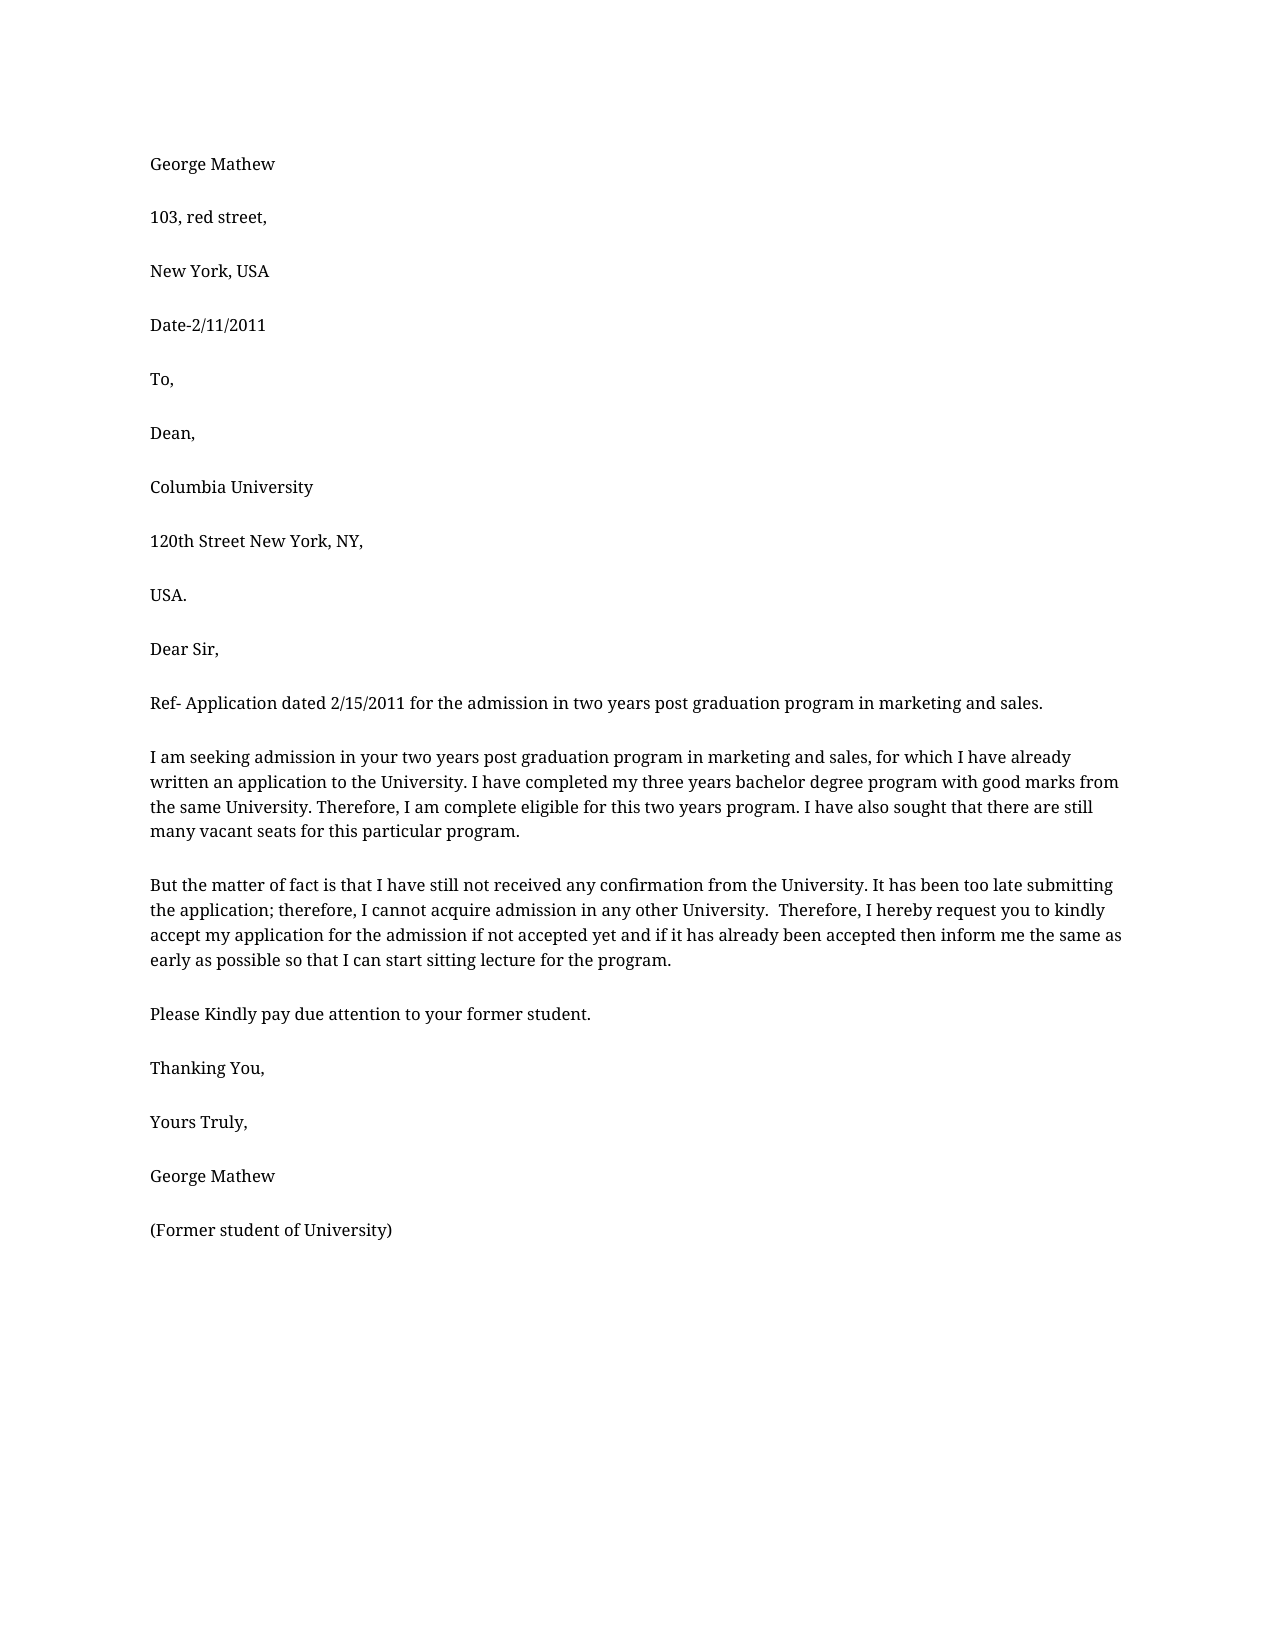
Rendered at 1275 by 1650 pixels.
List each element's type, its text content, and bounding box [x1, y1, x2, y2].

text I am seeking admission in your two years post graduation program in marketing and sales, for which I have already written an application to the University. I have completed my three years bachelor degree program with good marks from the same University. Therefore, I am complete eligible for this two years program. I have also sought that there are still many vacant seats for this particular program. [150, 743, 1125, 843]
text Dean, [150, 420, 1125, 444]
text George Mathew [150, 150, 1125, 175]
text Thanking You, [150, 1054, 1125, 1079]
text Yours Truly, [150, 1108, 1125, 1133]
text Please Kindly pay due attention to your former student. [150, 1000, 1125, 1025]
text George Mathew [150, 1162, 1125, 1187]
text New York, USA [150, 258, 1125, 283]
text 120th Street New York, NY, [150, 528, 1125, 552]
text Columbia University [150, 474, 1125, 498]
text To, [150, 366, 1125, 391]
text USA. [150, 582, 1125, 606]
text But the matter of fact is that I have still not received any confirmation from the University. It has been too late submitting the application; therefore, I cannot acquire admission in any other University. Therefore, I hereby request you to kindly accept my application for the admission if not accepted yet and if it has already been accepted then inform me the same as early as possible so that I can start sitting lecture for the program. [150, 872, 1125, 971]
text Date-2/11/2011 [150, 312, 1125, 337]
text Dear Sir, [150, 636, 1125, 660]
text 103, red street, [150, 204, 1125, 229]
text (Former student of University) [150, 1216, 1125, 1241]
text Ref- Application dated 2/15/2011 for the admission in two years post graduation program in marketing and sales. [150, 689, 1125, 714]
